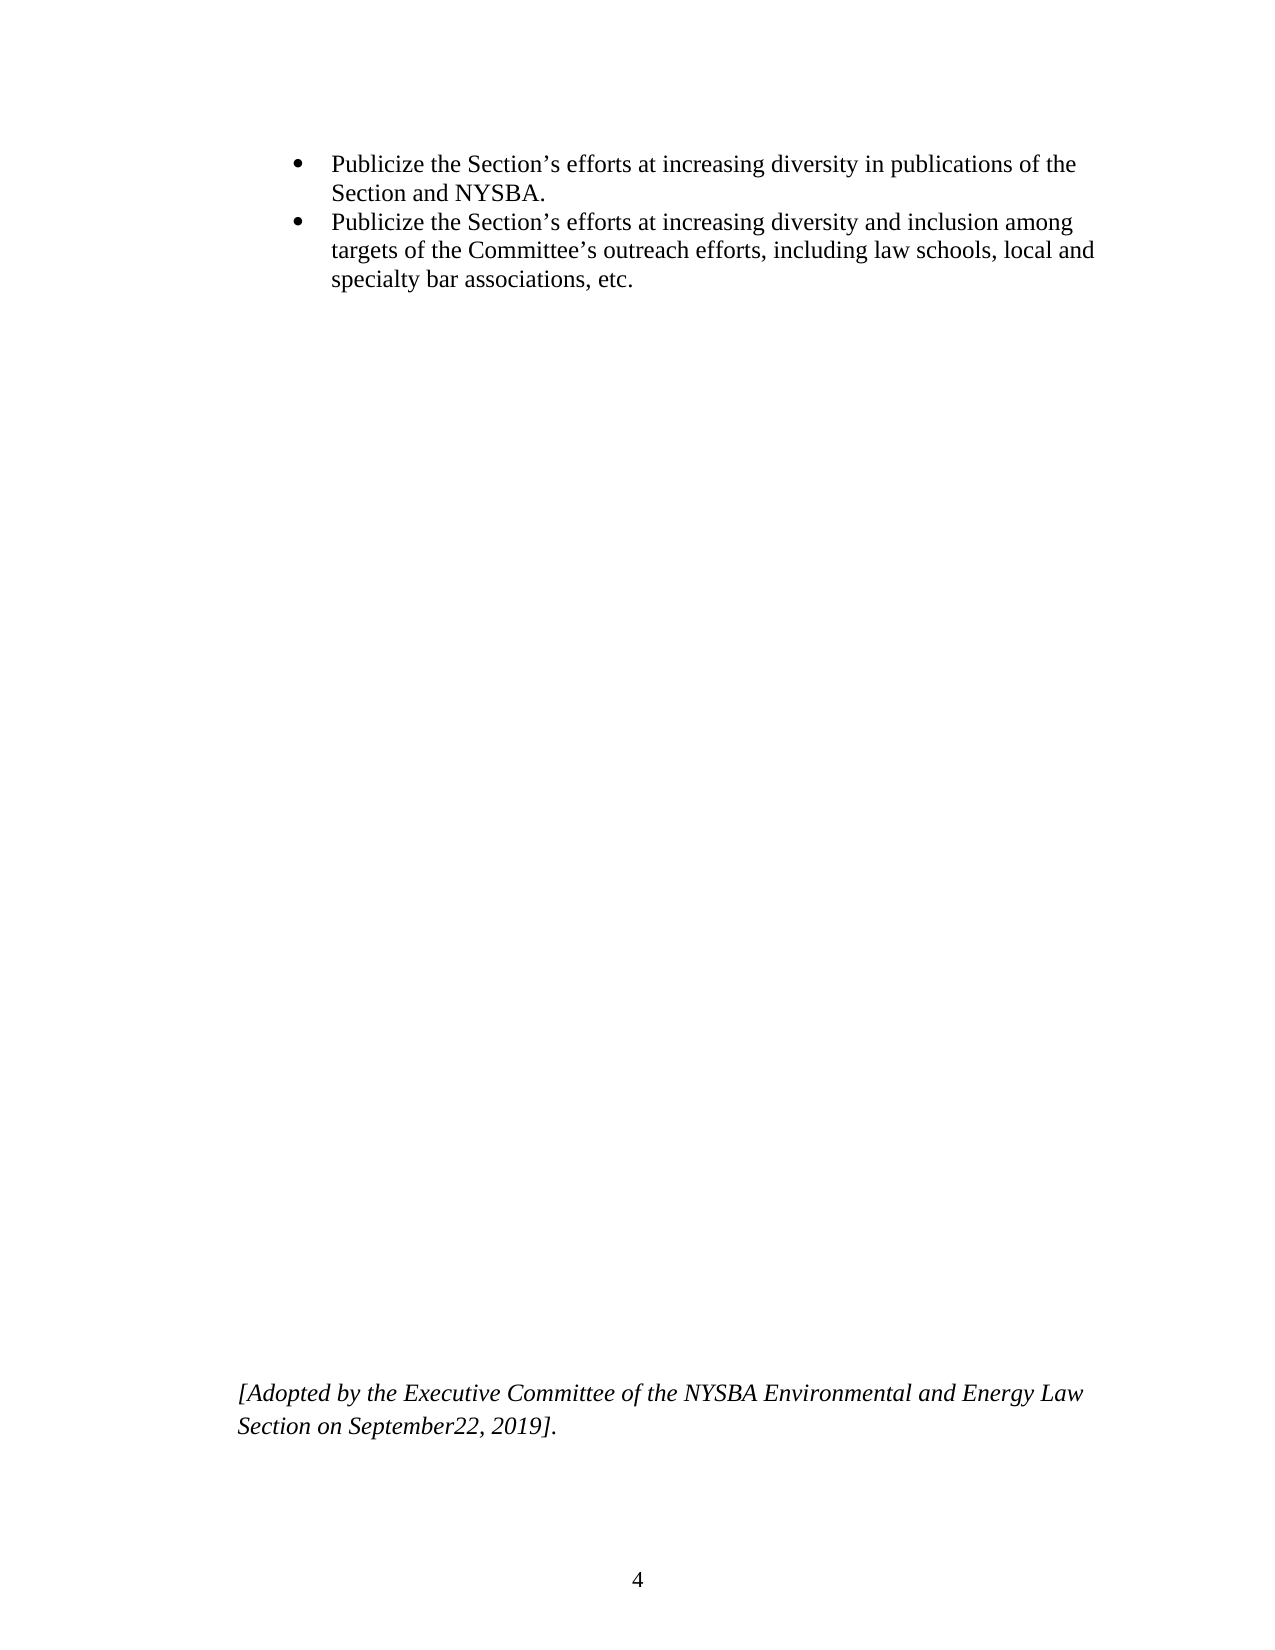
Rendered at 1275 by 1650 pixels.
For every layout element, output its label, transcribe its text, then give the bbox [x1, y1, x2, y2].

list Publicize the Section’s efforts at increasing diversity and inclusion among targets of the Committee’s outreach efforts, including law schools, local and specialty bar associations, etc. [294, 207, 1108, 293]
list Publicize the Section’s efforts at increasing diversity in publications of the Section and NYSBA. [294, 150, 1103, 206]
text [Adopted by the Executive Committee of the NYSBA Environmental and Energy Law Section on September22, 2019]. [237, 1378, 1089, 1439]
